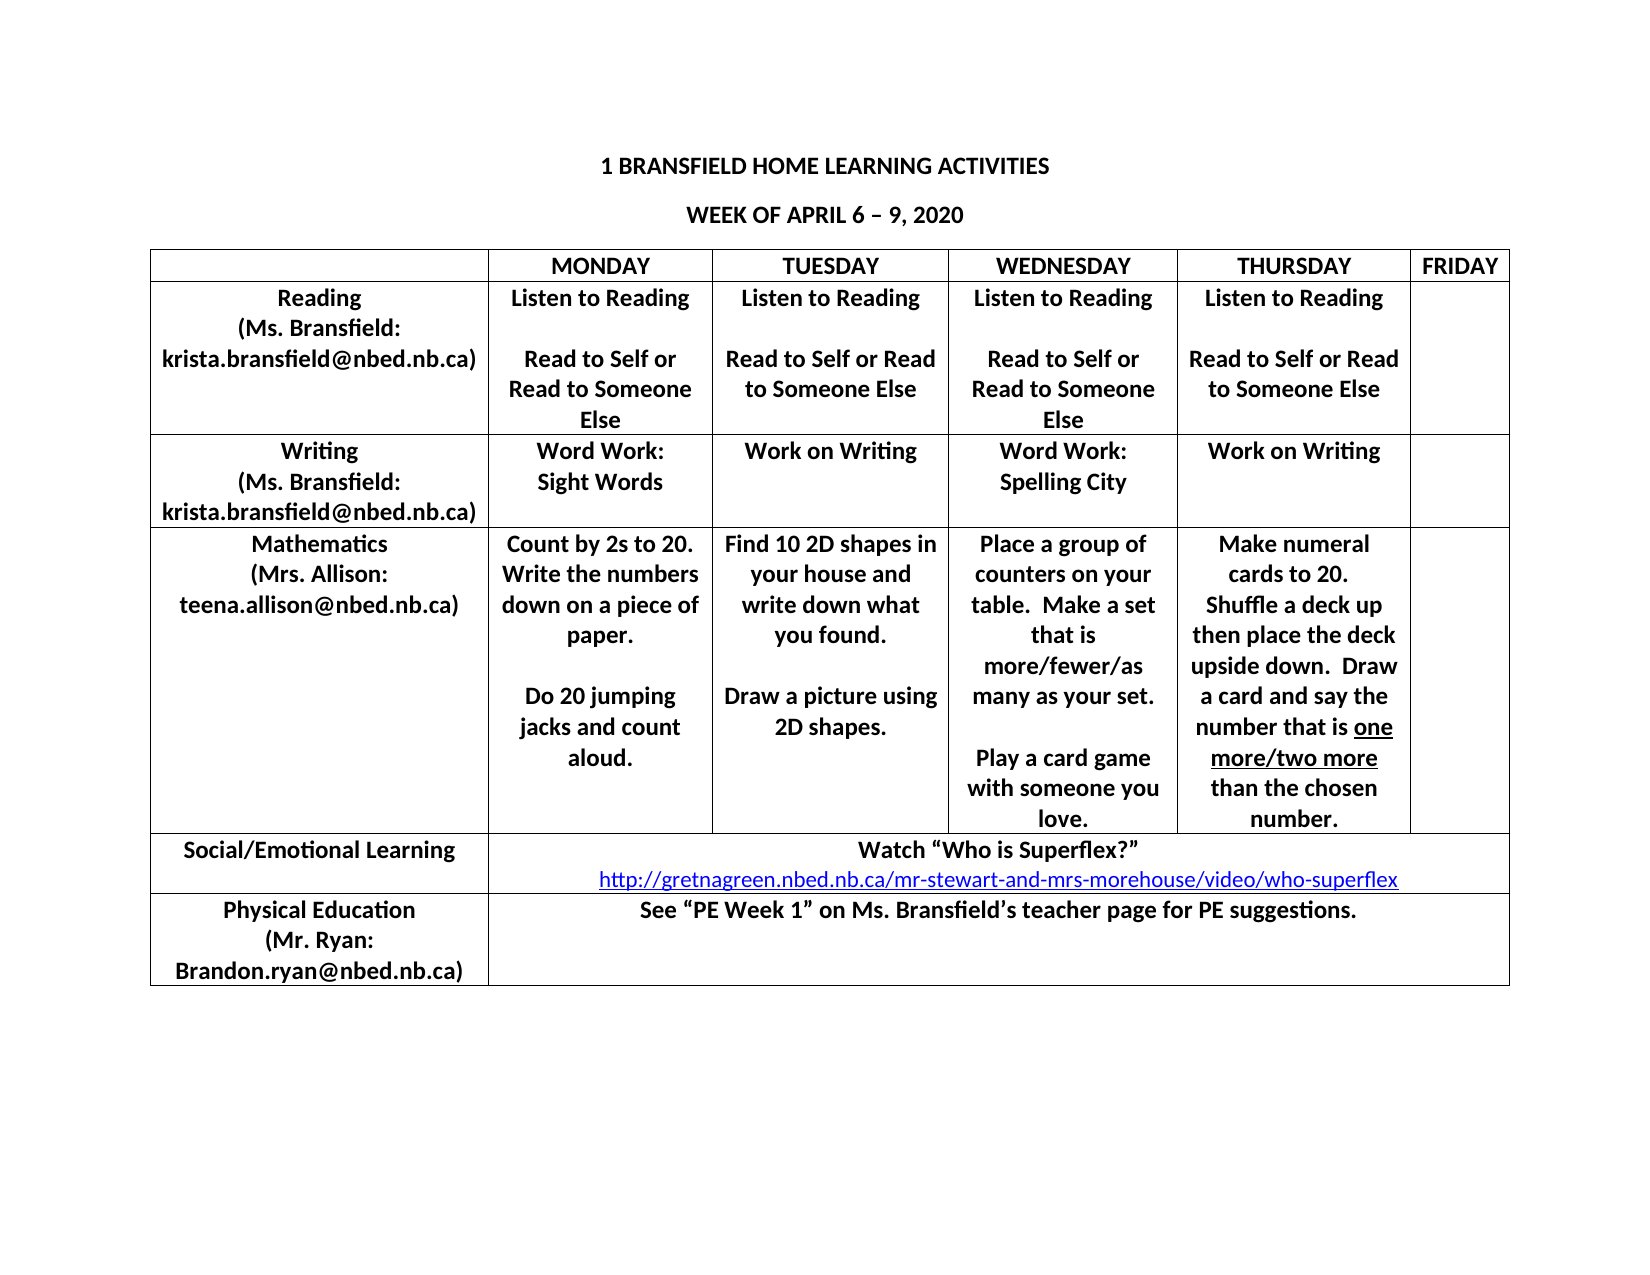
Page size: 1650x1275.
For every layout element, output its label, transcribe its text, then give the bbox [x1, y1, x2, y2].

table_cell [1411, 528, 1509, 833]
table_header FRIDAY [1411, 250, 1509, 281]
table_header MONDAY [489, 250, 712, 281]
table_cell Find 10 2D shapes in your house and write down what you found. Draw a picture using 2D shapes. [713, 528, 948, 833]
table_cell Count by 2s to 20. Write the numbers down on a piece of paper. Do 20 jumping jacks and count aloud. [489, 528, 712, 833]
table_cell Work on Writing [713, 435, 948, 527]
table_cell Reading (Ms. Bransfield: krista.bransfield@nbed.nb.ca) [151, 282, 488, 434]
table_cell Listen to Reading Read to Self or Read to Someone Else [713, 282, 948, 434]
table_cell Place a group of counters on your table. Make a set that is more/fewer/as many as your set. Play a card game with someone you love. [949, 528, 1177, 833]
table_cell Listen to Reading Read to Self or Read to Someone Else [489, 282, 712, 434]
table_header THURSDAY [1178, 250, 1410, 281]
table_cell [1411, 435, 1509, 527]
table_header WEDNESDAY [949, 250, 1177, 281]
table_cell [1411, 282, 1509, 434]
text 1 BRANSFIELD HOME LEARNING ACTIVITIES [150, 150, 1500, 181]
table_cell Watch “Who is Superflex?” http://gretnagreen.nbed.nb.ca/mr-stewart-and-mrs-morehouse/video/who-superflex [489, 834, 1509, 893]
table_cell Listen to Reading Read to Self or Read to Someone Else [949, 282, 1177, 434]
text WEEK OF APRIL 6 – 9, 2020 [150, 199, 1500, 230]
table_cell See “PE Week 1” on Ms. Bransfield’s teacher page for PE suggestions. [489, 894, 1509, 985]
table_cell Writing (Ms. Bransfield: krista.bransfield@nbed.nb.ca) [151, 435, 488, 527]
table_cell Physical Education (Mr. Ryan: Brandon.ryan@nbed.nb.ca) [151, 894, 488, 985]
table_cell Work on Writing [1178, 435, 1410, 527]
table_cell Listen to Reading Read to Self or Read to Someone Else [1178, 282, 1410, 434]
table_header TUESDAY [713, 250, 948, 281]
table_cell Make numeral cards to 20. Shuffle a deck up then place the deck upside down. Draw a card and say the number that is one more/two more than the chosen number. [1178, 528, 1410, 833]
table_cell Social/Emotional Learning [151, 834, 488, 893]
table_cell Word Work: Sight Words [489, 435, 712, 527]
table_cell Mathematics (Mrs. Allison: teena.allison@nbed.nb.ca) [151, 528, 488, 833]
table_cell Word Work: Spelling City [949, 435, 1177, 527]
table_header [151, 250, 488, 281]
